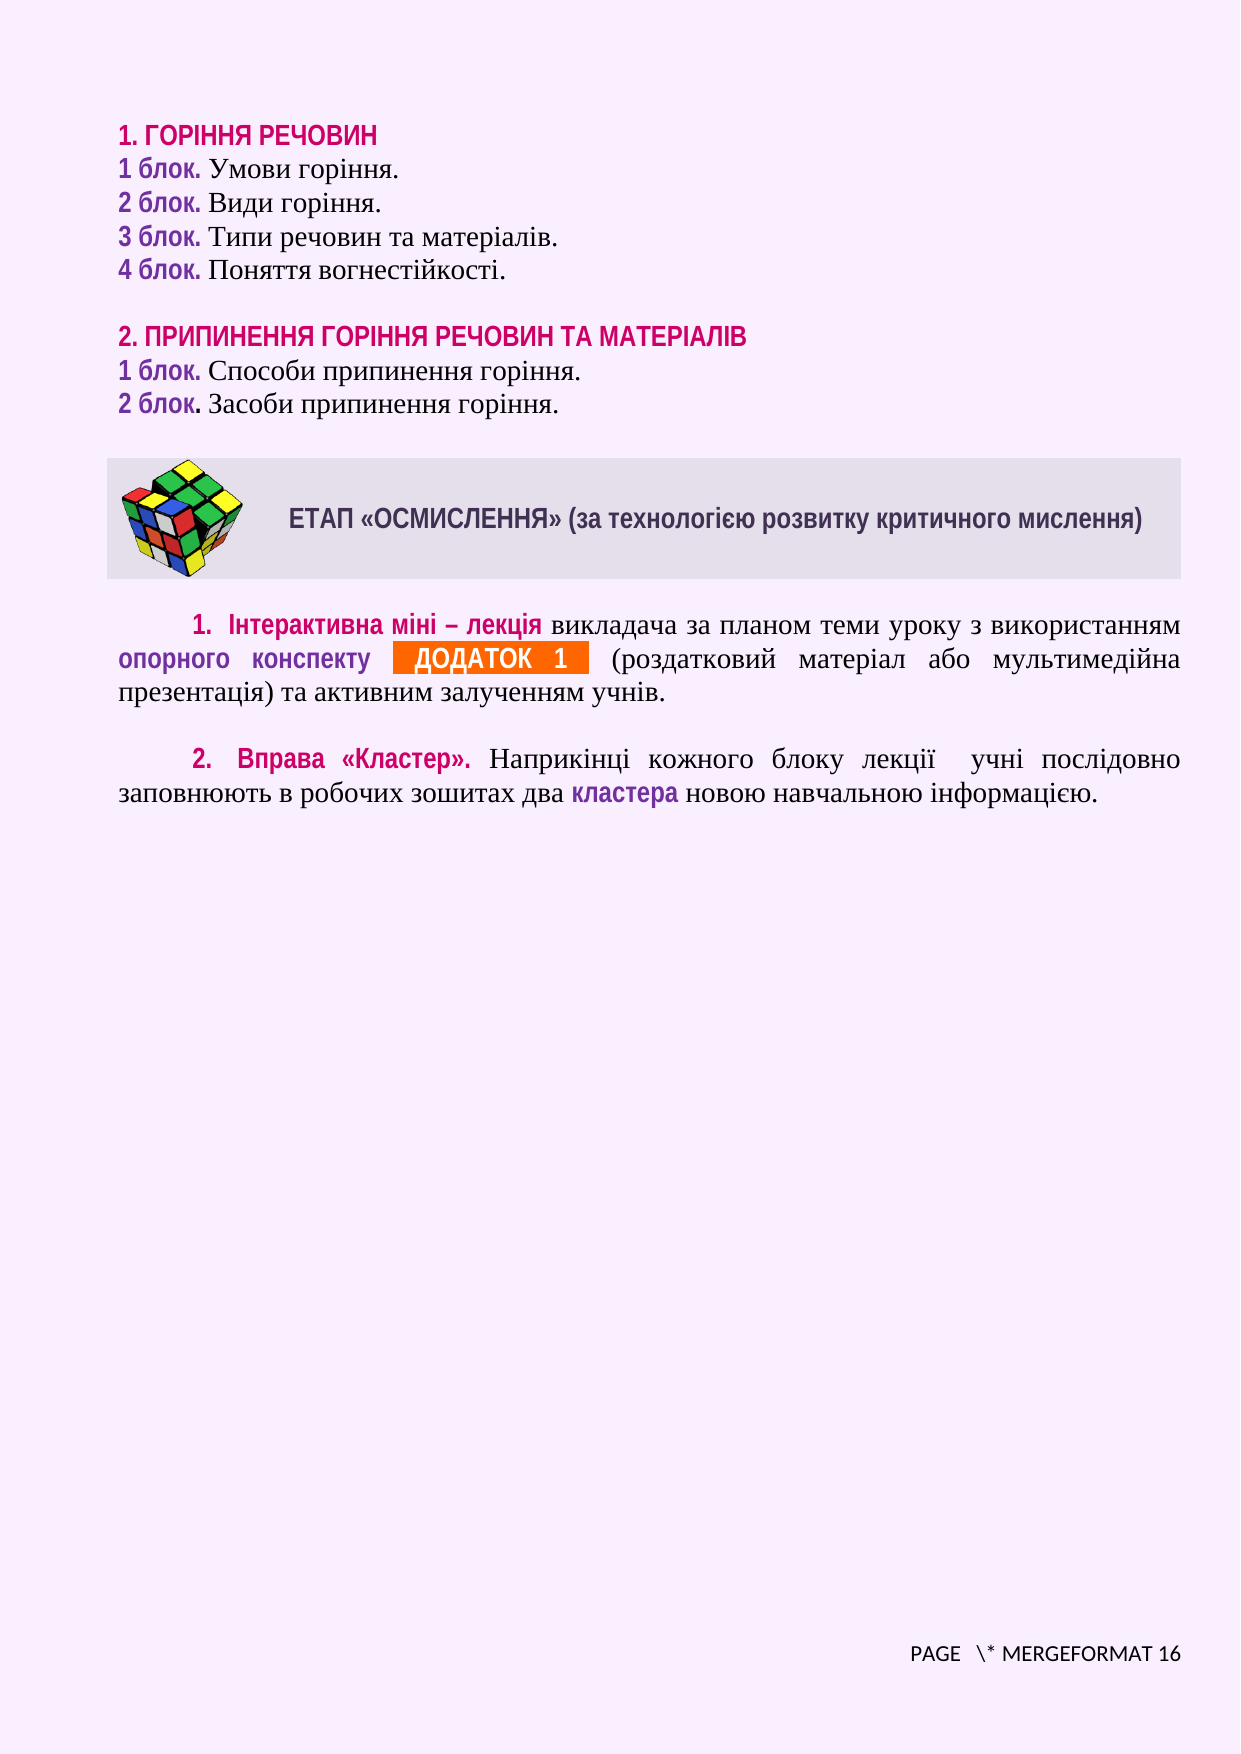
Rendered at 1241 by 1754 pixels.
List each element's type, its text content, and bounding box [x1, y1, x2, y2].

text 3 блок. Типи речовин та матеріалів. [118, 219, 1152, 252]
text 1 блок. Способи припинення горіння. [118, 353, 1152, 386]
table_header [107, 458, 118, 579]
table_header [245, 458, 251, 579]
picture [118, 458, 245, 579]
text 1. Інтерактивна міні – лекція викладача за планом теми уроку з використанням опорного конспекту ДОДАТОК 1 (роздатковий матеріал або мультимедійна презентація) та активним залученням учнів. [118, 607, 1181, 708]
text 4 блок. Поняття вогнестійкості. [118, 252, 1152, 286]
text 2. Вправа «Кластер». Наприкінці кожного блоку лекції учні послідовно заповнюють в робочих зошитах два кластера новою навчальною інформацією. [118, 741, 1181, 808]
text 2 блок. Засоби припинення горіння. [118, 386, 1152, 420]
table_header ЕТАП «ОСМИСЛЕННЯ» (за технологією розвитку критичного мислення) [251, 458, 1181, 579]
text 1. ГОРІННЯ РЕЧОВИН [118, 118, 1152, 152]
text 1 блок. Умови горіння. [118, 152, 1152, 185]
text 2 блок. Види горіння. [118, 185, 1152, 219]
text 2. ПРИПИНЕННЯ ГОРІННЯ РЕЧОВИН ТА МАТЕРІАЛІВ [118, 319, 1152, 353]
